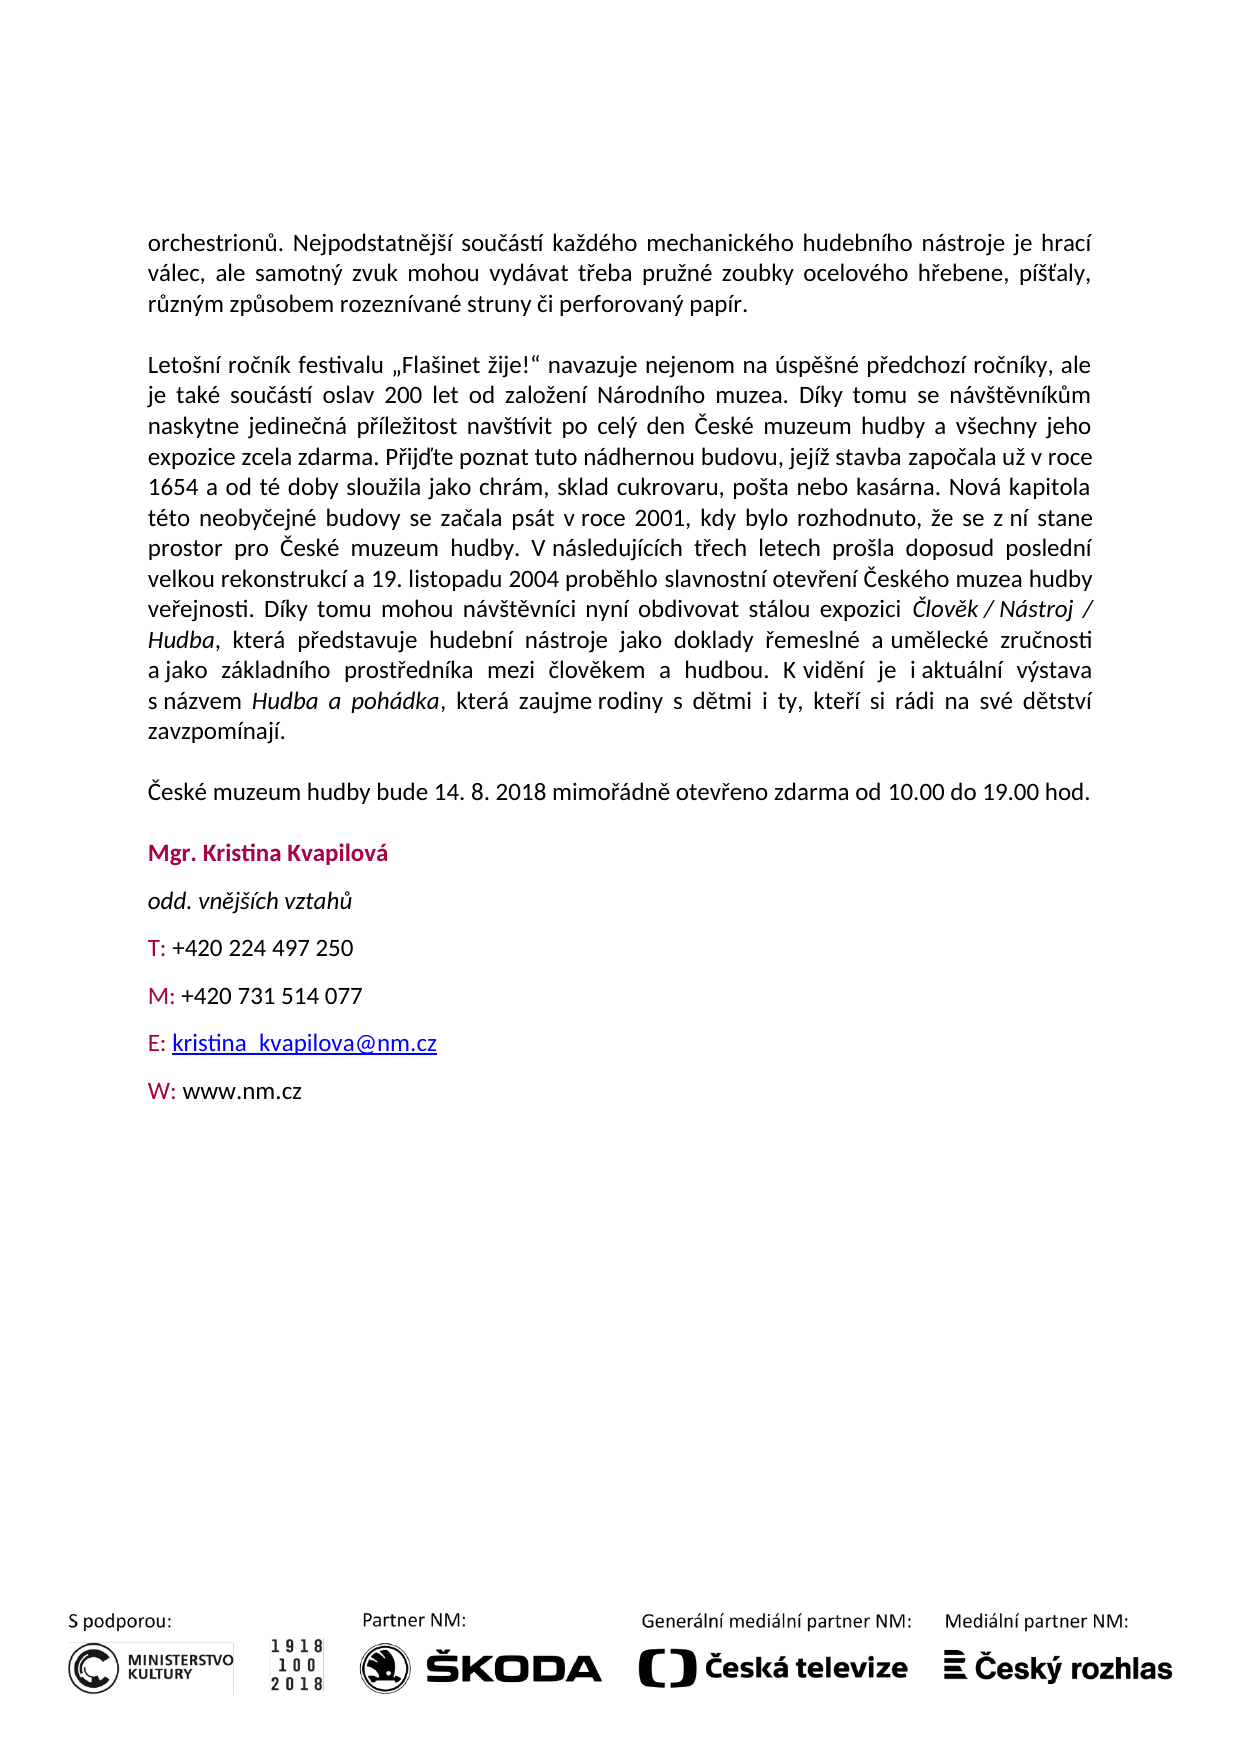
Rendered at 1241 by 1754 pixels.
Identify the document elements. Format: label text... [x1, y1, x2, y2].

picture [0, 1582, 1240, 1730]
text E: kristina_kvapilova@nm.cz [148, 1027, 1093, 1058]
text M: +420 731 514 077 [148, 980, 1093, 1010]
text Letošní ročník festivalu „Flašinet žije!“ navazuje nejenom na úspěšné předchozí ročníky, ale je také součástí oslav 200 let od založení Národního muzea. Díky tomu se návštěvníkům naskytne jedinečná příležitost navštívit po celý den České muzeum hudby a všechny jeho expozice zcela zdarma. Přijďte poznat tuto nádhernou budovu, jejíž stavba započala už v roce 1654 a od té doby sloužila jako chrám, sklad cukrovaru, pošta nebo kasárna. Nová kapitola této neobyčejné budovy se začala psát v roce 2001, kdy bylo rozhodnuto, že se z ní stane prostor pro České muzeum hudby. V následujících třech letech prošla doposud poslední velkou rekonstrukcí a 19. listopadu 2004 proběhlo slavnostní otevření Českého muzea hudby veřejnosti. Díky tomu mohou návštěvníci nyní obdivovat stálou expozici Člověk / Nástroj / Hudba, která představuje hudební nástroje jako doklady řemeslné a umělecké zručnosti a jako základního prostředníka mezi člověkem a hudbou. K vidění je i aktuální výstava s názvem Hudba a pohádka, která zaujme rodiny s dětmi i ty, kteří si rádi na své dětství zavzpomínají. [148, 349, 1093, 746]
text W: www.nm.cz [148, 1075, 1093, 1105]
text Mgr. Kristina Kvapilová [148, 837, 1093, 868]
text T: +420 224 497 250 [148, 932, 1093, 963]
text odd. vnějších vztahů [148, 885, 1093, 915]
